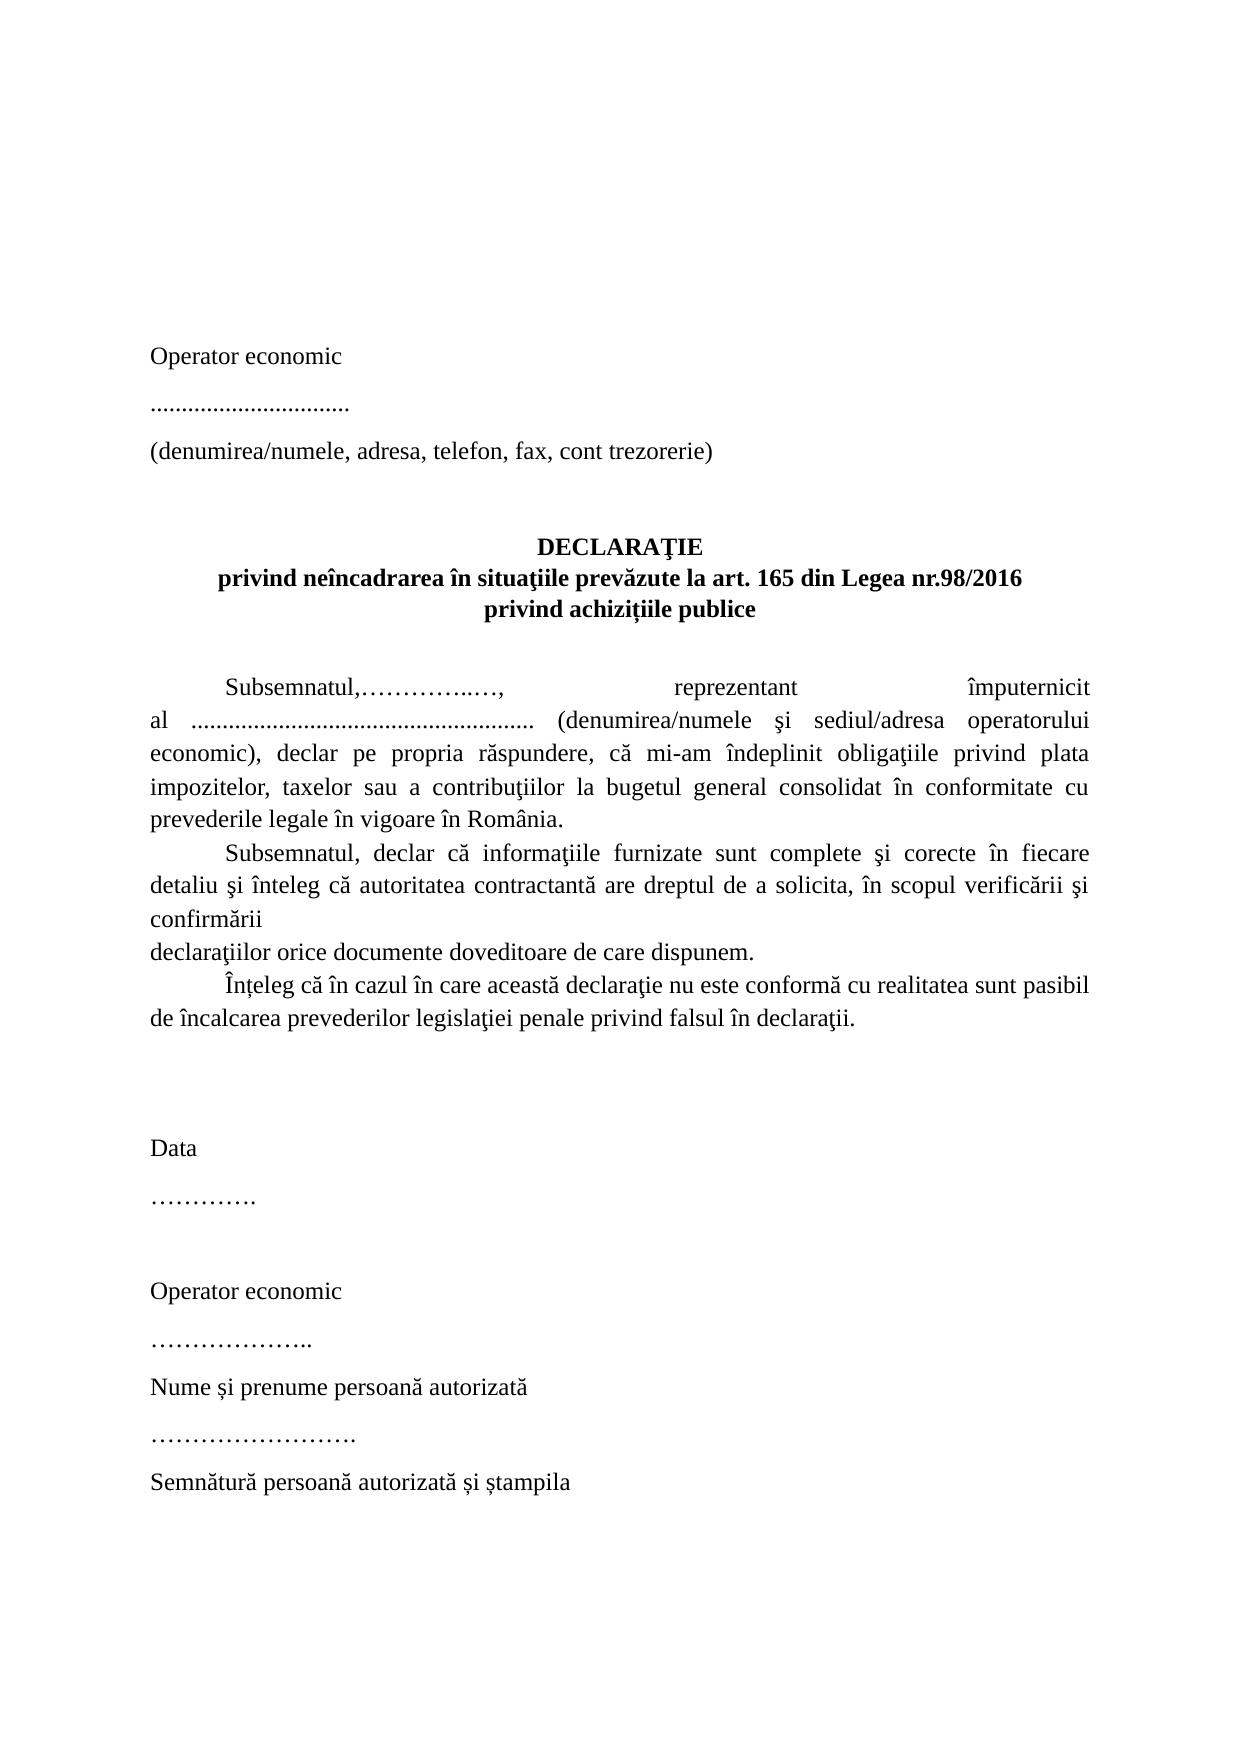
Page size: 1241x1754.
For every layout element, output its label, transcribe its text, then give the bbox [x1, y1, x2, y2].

text Semnătură persoană autorizată și ștampila [150, 1467, 1090, 1496]
text Subsemnatul, declar că informaţiile furnizate sunt complete şi corecte în fiecare detaliu şi înteleg că autoritatea contractantă are dreptul de a solicita, în scopul verificării şi confirmării [150, 838, 1090, 932]
text Operator economic [150, 341, 1090, 369]
text ……………….. [150, 1324, 1090, 1353]
text privind achizițiile publice [150, 594, 1090, 622]
text Operator economic [150, 1276, 1090, 1305]
text DECLARAŢIE [150, 532, 1090, 560]
text declaraţiilor orice documente doveditoare de care dispunem. [150, 937, 1090, 965]
text Data [150, 1133, 1090, 1162]
text ................................ [150, 388, 1090, 417]
text (denumirea/numele, adresa, telefon, fax, cont trezorerie) [150, 436, 1090, 465]
text …………. [150, 1181, 1090, 1209]
text privind neîncadrarea în situaţiile prevăzute la art. 165 din Legea nr.98/2016 [150, 563, 1090, 591]
text ……………………. [150, 1419, 1090, 1448]
text Înțeleg că în cazul în care această declaraţie nu este conformă cu realitatea sunt pasibil de încalcarea prevederilor legislaţiei penale privind falsul în declaraţii. [150, 970, 1090, 1031]
text Nume și prenume persoană autorizată [150, 1372, 1090, 1400]
text Subsemnatul,…………..…, reprezentant împuternicit al ....................................................... (denumirea/numele şi sediul/adresa operatorului economic), declar pe propria răspundere, că mi-am îndeplinit obligaţiile privind plata impozitelor, taxelor sau a contribuţiilor la bugetul general consolidat în conformitate cu prevederile legale în vigoare în România. [150, 672, 1090, 833]
